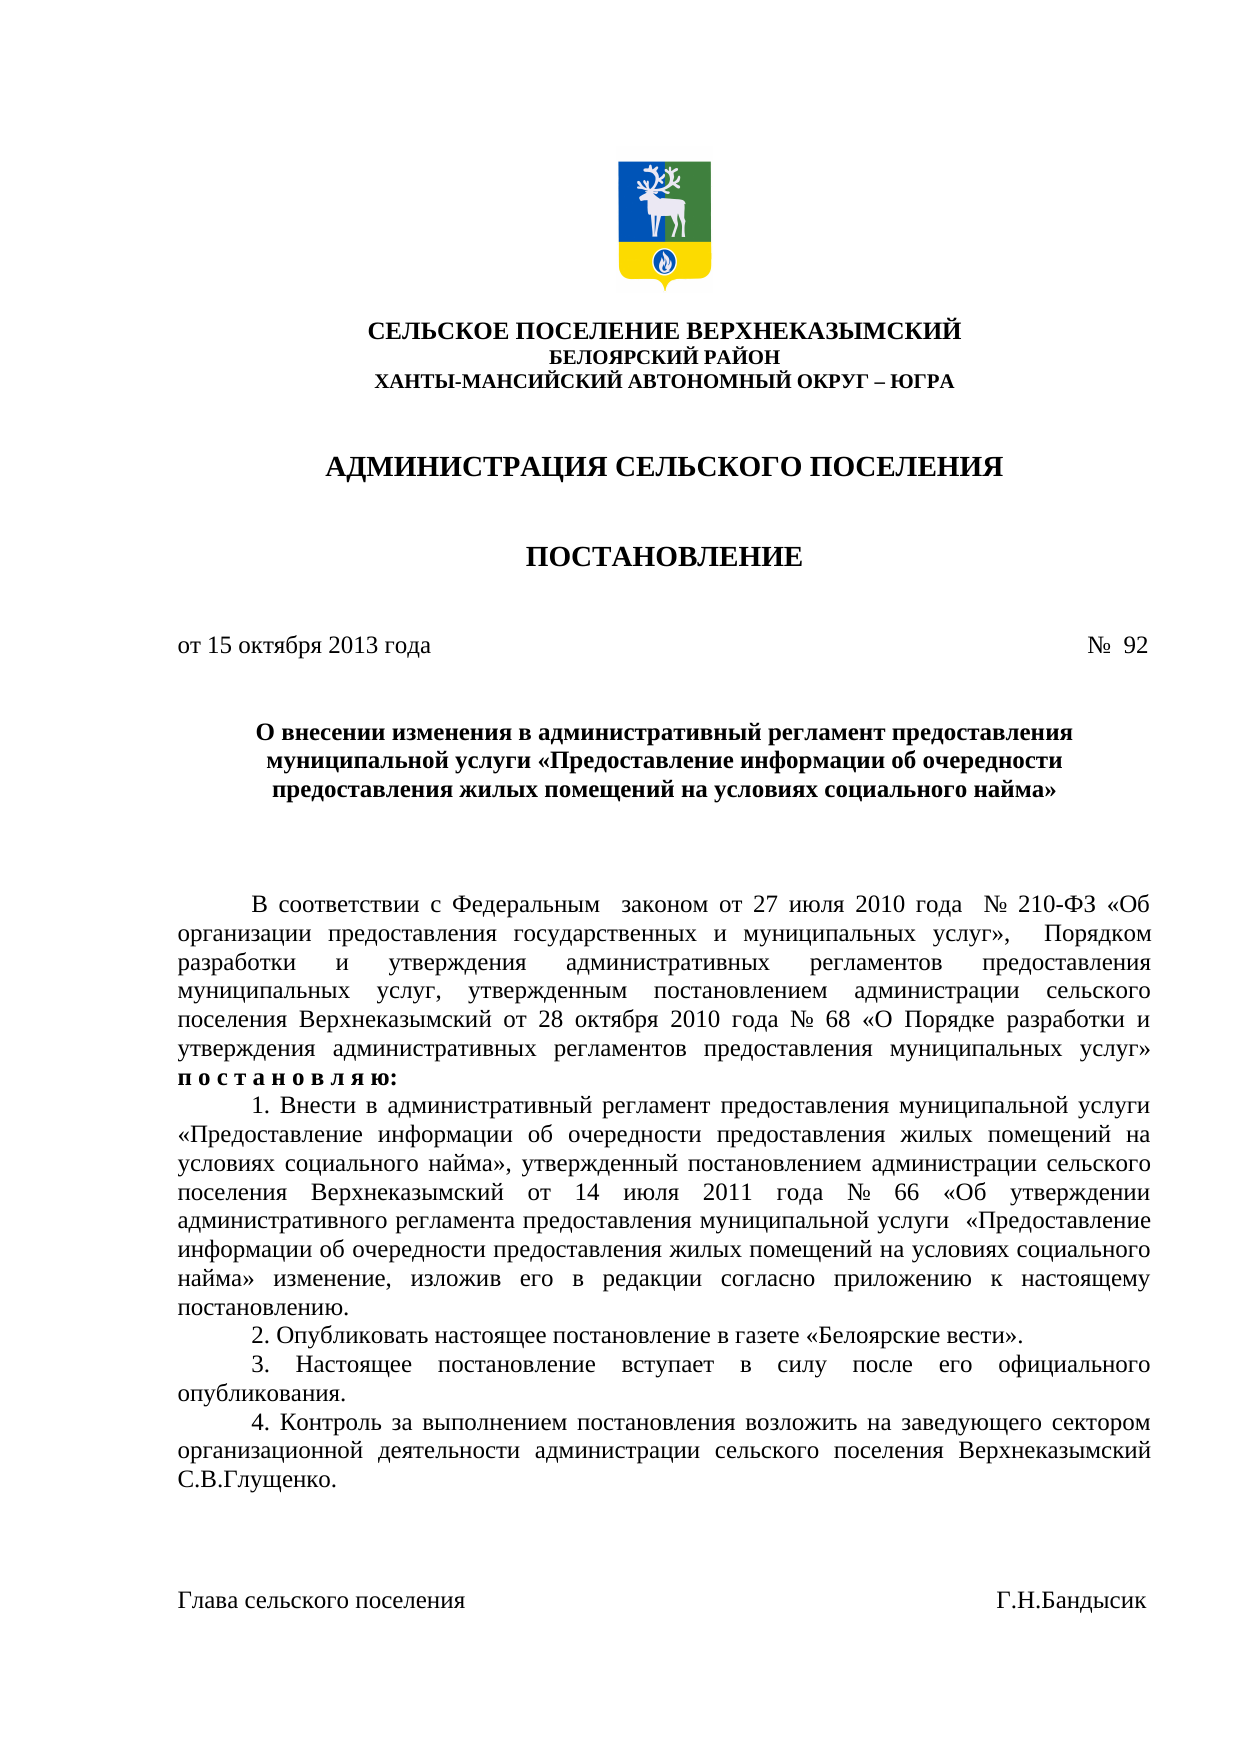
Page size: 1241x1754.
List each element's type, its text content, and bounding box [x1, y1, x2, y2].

text 4. Контроль за выполнением постановления возложить на заведующего сектором организационной деятельности администрации сельского поселения Верхнеказымский С.В.Глущенко. [177, 1407, 1152, 1493]
subtitle ХАНТЫ-МАНСИЙСКИЙ АВТОНОМНЫЙ ОКРУГ – ЮГРА [177, 369, 1152, 393]
text от 15 октября 2013 года № 92 [177, 631, 1152, 659]
text 2. Опубликовать настоящее постановление в газете «Белоярские вести». [177, 1321, 1152, 1349]
text В соответствии с Федеральным законом от 27 июля 2010 года № 210-ФЗ «Об организации предоставления государственных и муниципальных услуг», Порядком разработки и утверждения административных регламентов предоставления муниципальных услуг, утвержденным постановлением администрации сельского поселения Верхнеказымский от 28 октября 2010 года № 68 «О Порядке разработки и утверждения административных регламентов предоставления муниципальных услуг» п о с т а н о в л я ю: [177, 889, 1152, 1091]
subtitle ПОСТАНОВЛЕНИЕ [177, 539, 1152, 573]
text СЕЛЬСКОЕ ПОСЕЛЕНИЕ ВЕРХНЕКАЗЫМСКИЙ [177, 316, 1152, 345]
subtitle АДМИНИСТРАЦИЯ СЕЛЬСКОГО ПОСЕЛЕНИЯ [177, 449, 1152, 483]
picture [616, 146, 713, 293]
text Глава сельского поселения Г.Н.Бандысик [177, 1585, 1152, 1613]
text 3. Настоящее постановление вступает в силу после его официального опубликования. [177, 1349, 1152, 1407]
text БЕЛОЯРСКИЙ РАЙОН [177, 345, 1152, 369]
text О внесении изменения в административный регламент предоставления муниципальной услуги «Предоставление информации об очередности предоставления жилых помещений на условиях социального найма» [177, 717, 1152, 803]
text 1. Внести в административный регламент предоставления муниципальной услуги «Предоставление информации об очередности предоставления жилых помещений на условиях социального найма», утвержденный постановлением администрации сельского поселения Верхнеказымский от 14 июля 2011 года № 66 «Об утверждении административного регламента предоставления муниципальной услуги «Предоставление информации об очередности предоставления жилых помещений на условиях социального найма» изменение, изложив его в редакции согласно приложению к настоящему постановлению. [177, 1091, 1152, 1321]
